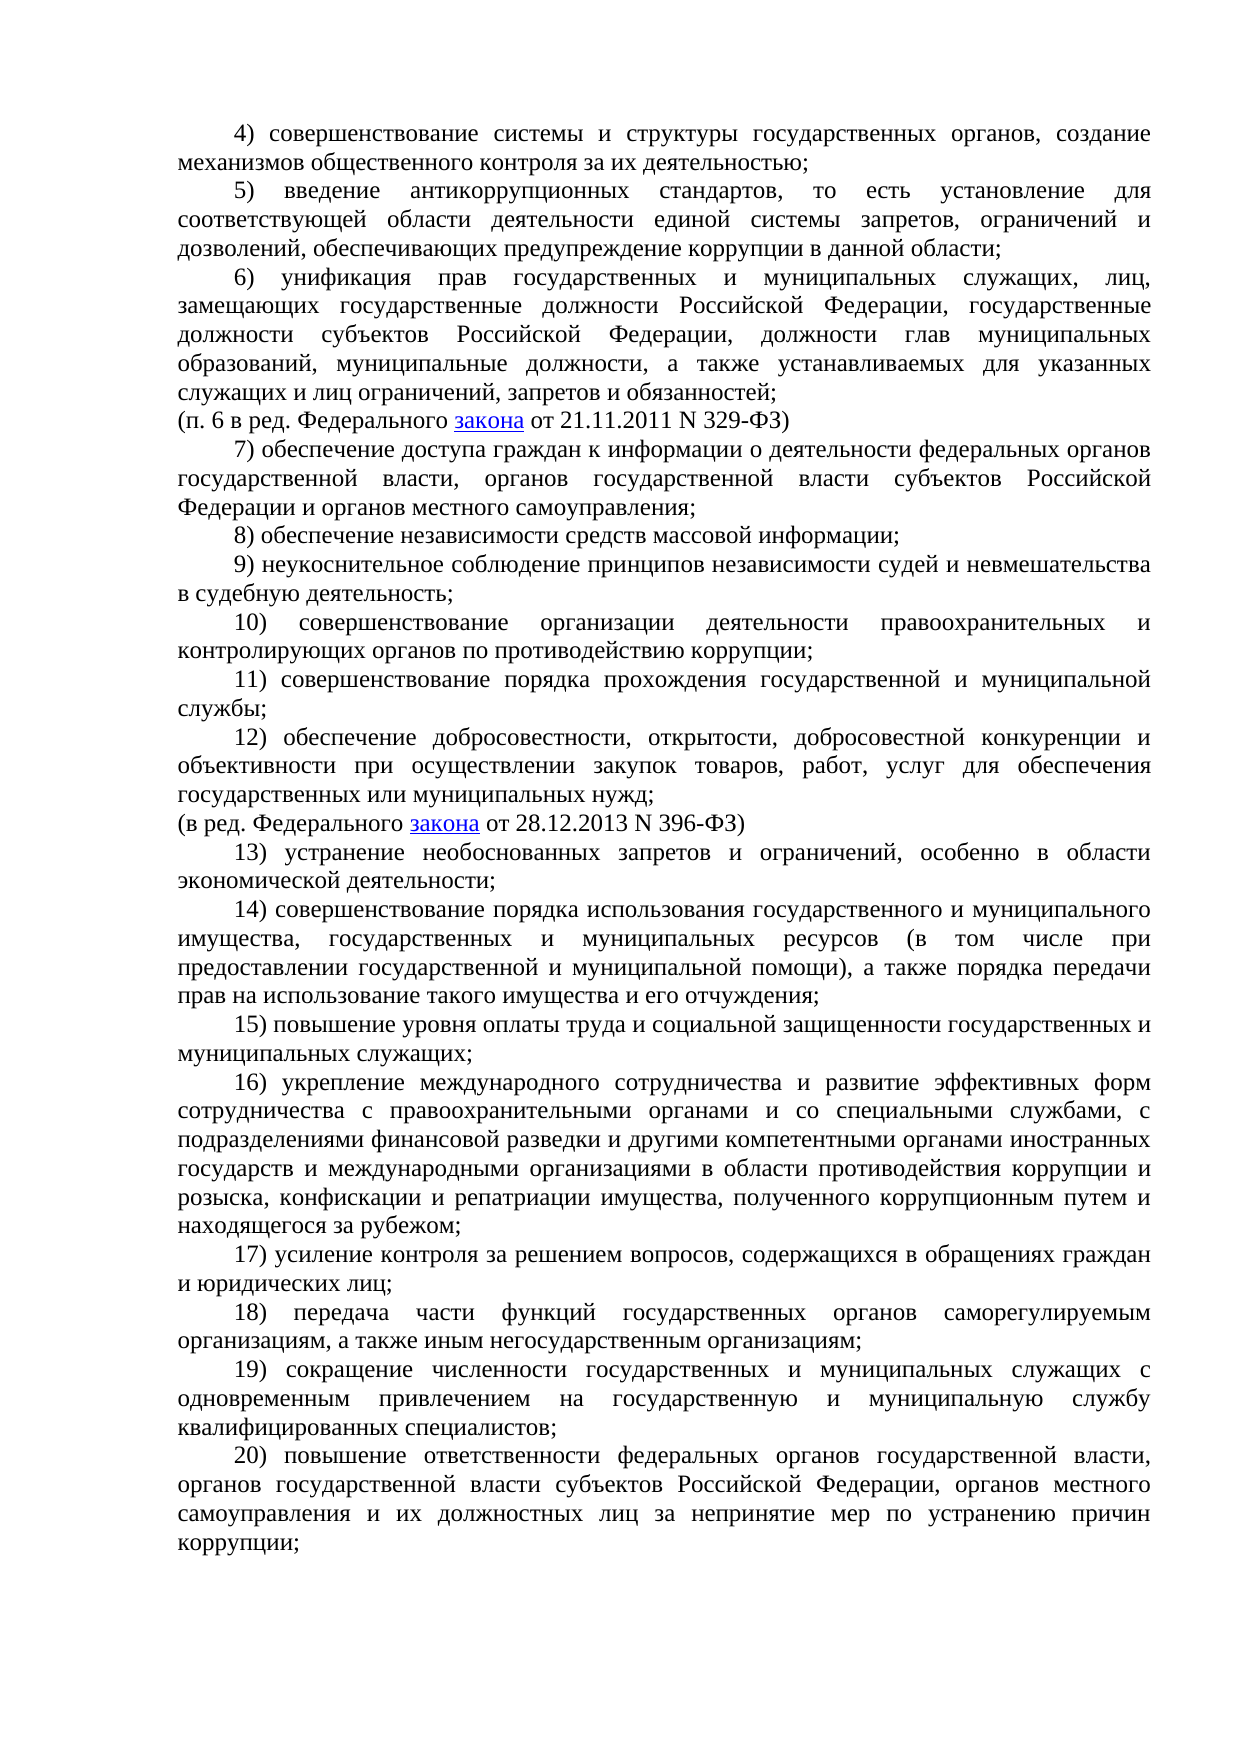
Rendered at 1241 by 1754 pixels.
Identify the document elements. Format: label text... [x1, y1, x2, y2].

text 9) неукоснительное соблюдение принципов независимости судей и невмешательства в судебную деятельность; [177, 549, 1152, 607]
text 8) обеспечение независимости средств массовой информации; [177, 521, 1152, 549]
text 14) совершенствование порядка использования государственного и муниципального имущества, государственных и муниципальных ресурсов (в том числе при предоставлении государственной и муниципальной помощи), а также порядка передачи прав на использование такого имущества и его отчуждения; [177, 894, 1152, 1009]
text 17) усиление контроля за решением вопросов, содержащихся в обращениях граждан и юридических лиц; [177, 1239, 1152, 1297]
text 20) повышение ответственности федеральных органов государственной власти, органов государственной власти субъектов Российской Федерации, органов местного самоуправления и их должностных лиц за непринятие мер по устранению причин коррупции; [177, 1441, 1152, 1556]
text 16) укрепление международного сотрудничества и развитие эффективных форм сотрудничества с правоохранительными органами и со специальными службами, с подразделениями финансовой разведки и другими компетентными органами иностранных государств и международными организациями в области противодействия коррупции и розыска, конфискации и репатриации имущества, полученного коррупционным путем и находящегося за рубежом; [177, 1067, 1152, 1239]
text (в ред. Федерального закона от 28.12.2013 N 396-ФЗ) [177, 808, 1152, 837]
text 12) обеспечение добросовестности, открытости, добросовестной конкуренции и объективности при осуществлении закупок товаров, работ, услуг для обеспечения государственных или муниципальных нужд; [177, 722, 1152, 808]
text 15) повышение уровня оплаты труда и социальной защищенности государственных и муниципальных служащих; [177, 1009, 1152, 1067]
text (п. 6 в ред. Федерального закона от 21.11.2011 N 329-ФЗ) [177, 406, 1152, 434]
text 10) совершенствование организации деятельности правоохранительных и контролирующих органов по противодействию коррупции; [177, 607, 1152, 664]
text 11) совершенствование порядка прохождения государственной и муниципальной службы; [177, 664, 1152, 722]
text 7) обеспечение доступа граждан к информации о деятельности федеральных органов государственной власти, органов государственной власти субъектов Российской Федерации и органов местного самоуправления; [177, 434, 1152, 521]
text 19) сокращение численности государственных и муниципальных служащих с одновременным привлечением на государственную и муниципальную службу квалифицированных специалистов; [177, 1354, 1152, 1441]
text 13) устранение необоснованных запретов и ограничений, особенно в области экономической деятельности; [177, 837, 1152, 894]
text 18) передача части функций государственных органов саморегулируемым организациям, а также иным негосударственным организациям; [177, 1297, 1152, 1354]
text 6) унификация прав государственных и муниципальных служащих, лиц, замещающих государственные должности Российской Федерации, государственные должности субъектов Российской Федерации, должности глав муниципальных образований, муниципальные должности, а также устанавливаемых для указанных служащих и лиц ограничений, запретов и обязанностей; [177, 262, 1152, 406]
text 4) совершенствование системы и структуры государственных органов, создание механизмов общественного контроля за их деятельностью; [177, 118, 1152, 176]
text 5) введение антикоррупционных стандартов, то есть установление для соответствующей области деятельности единой системы запретов, ограничений и дозволений, обеспечивающих предупреждение коррупции в данной области; [177, 176, 1152, 262]
